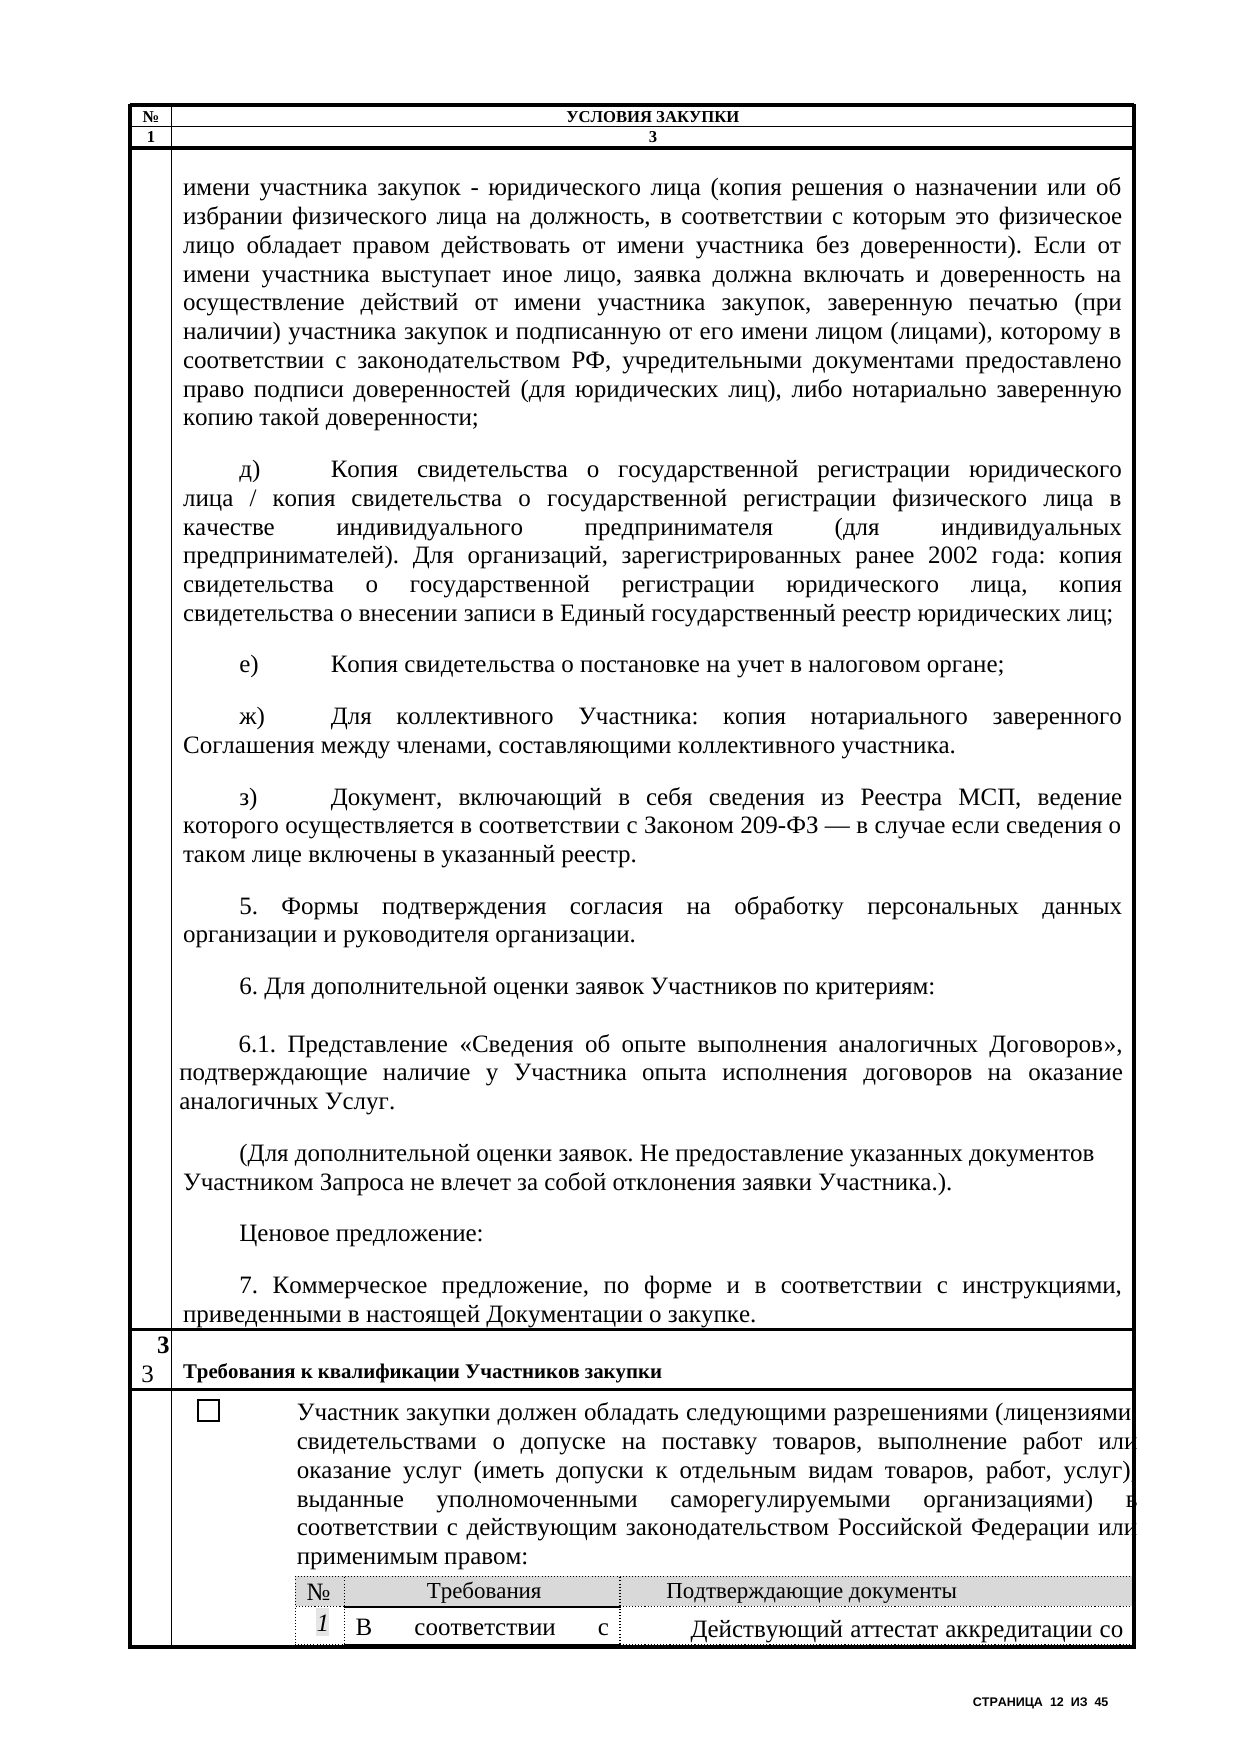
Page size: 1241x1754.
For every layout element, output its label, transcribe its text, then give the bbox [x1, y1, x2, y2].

table_cell [132, 1391, 171, 1645]
table_cell 33 [132, 1331, 171, 1388]
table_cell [172, 150, 1132, 1327]
table_cell [172, 1391, 1132, 1645]
table_cell 1 [132, 127, 171, 146]
table_cell Требования к квалификации Участников закупки [172, 1331, 1132, 1388]
table_cell [132, 150, 171, 1327]
table_cell 3 [172, 127, 1132, 146]
table_header УСЛОВИЯ ЗАКУПКИ [172, 107, 1132, 126]
table_header № [132, 107, 171, 126]
